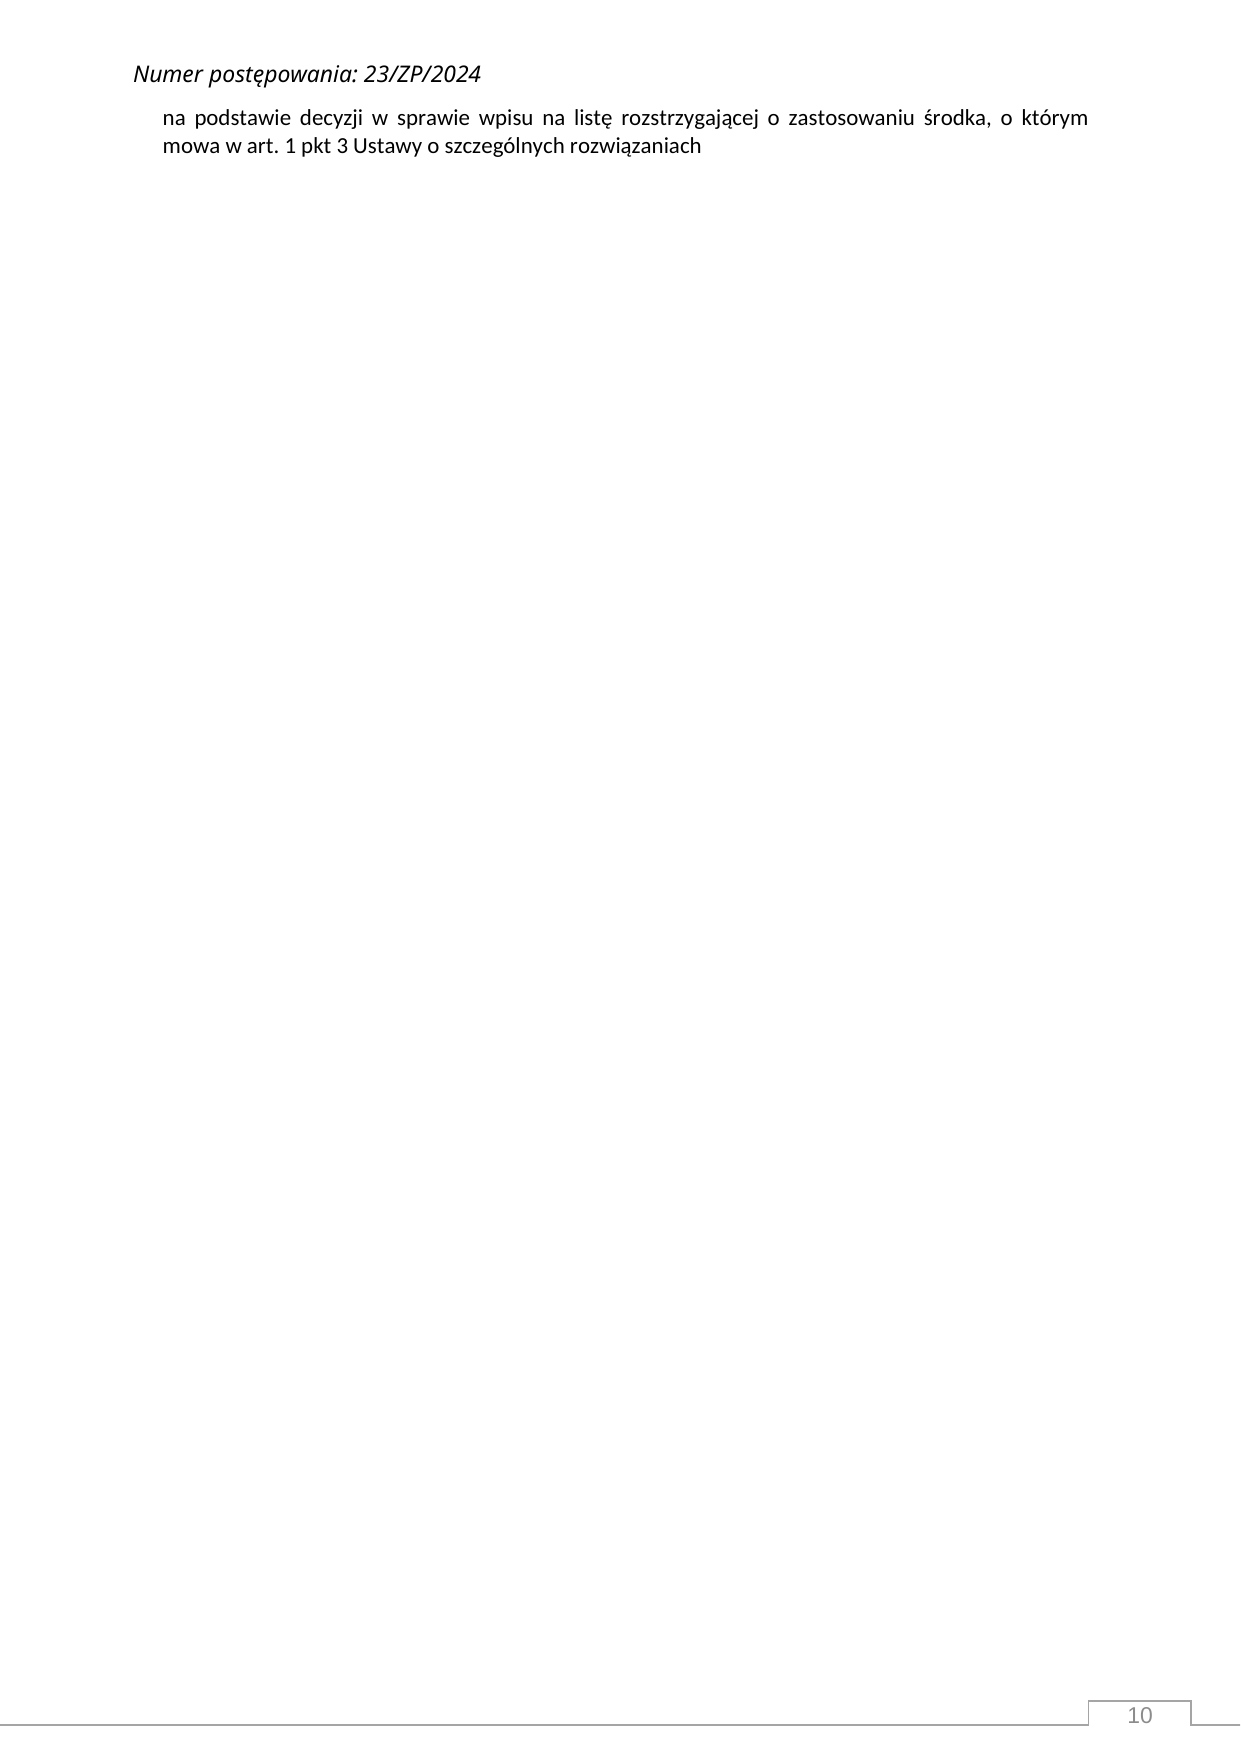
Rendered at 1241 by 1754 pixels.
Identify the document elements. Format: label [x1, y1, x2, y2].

list [133, 103, 1090, 159]
